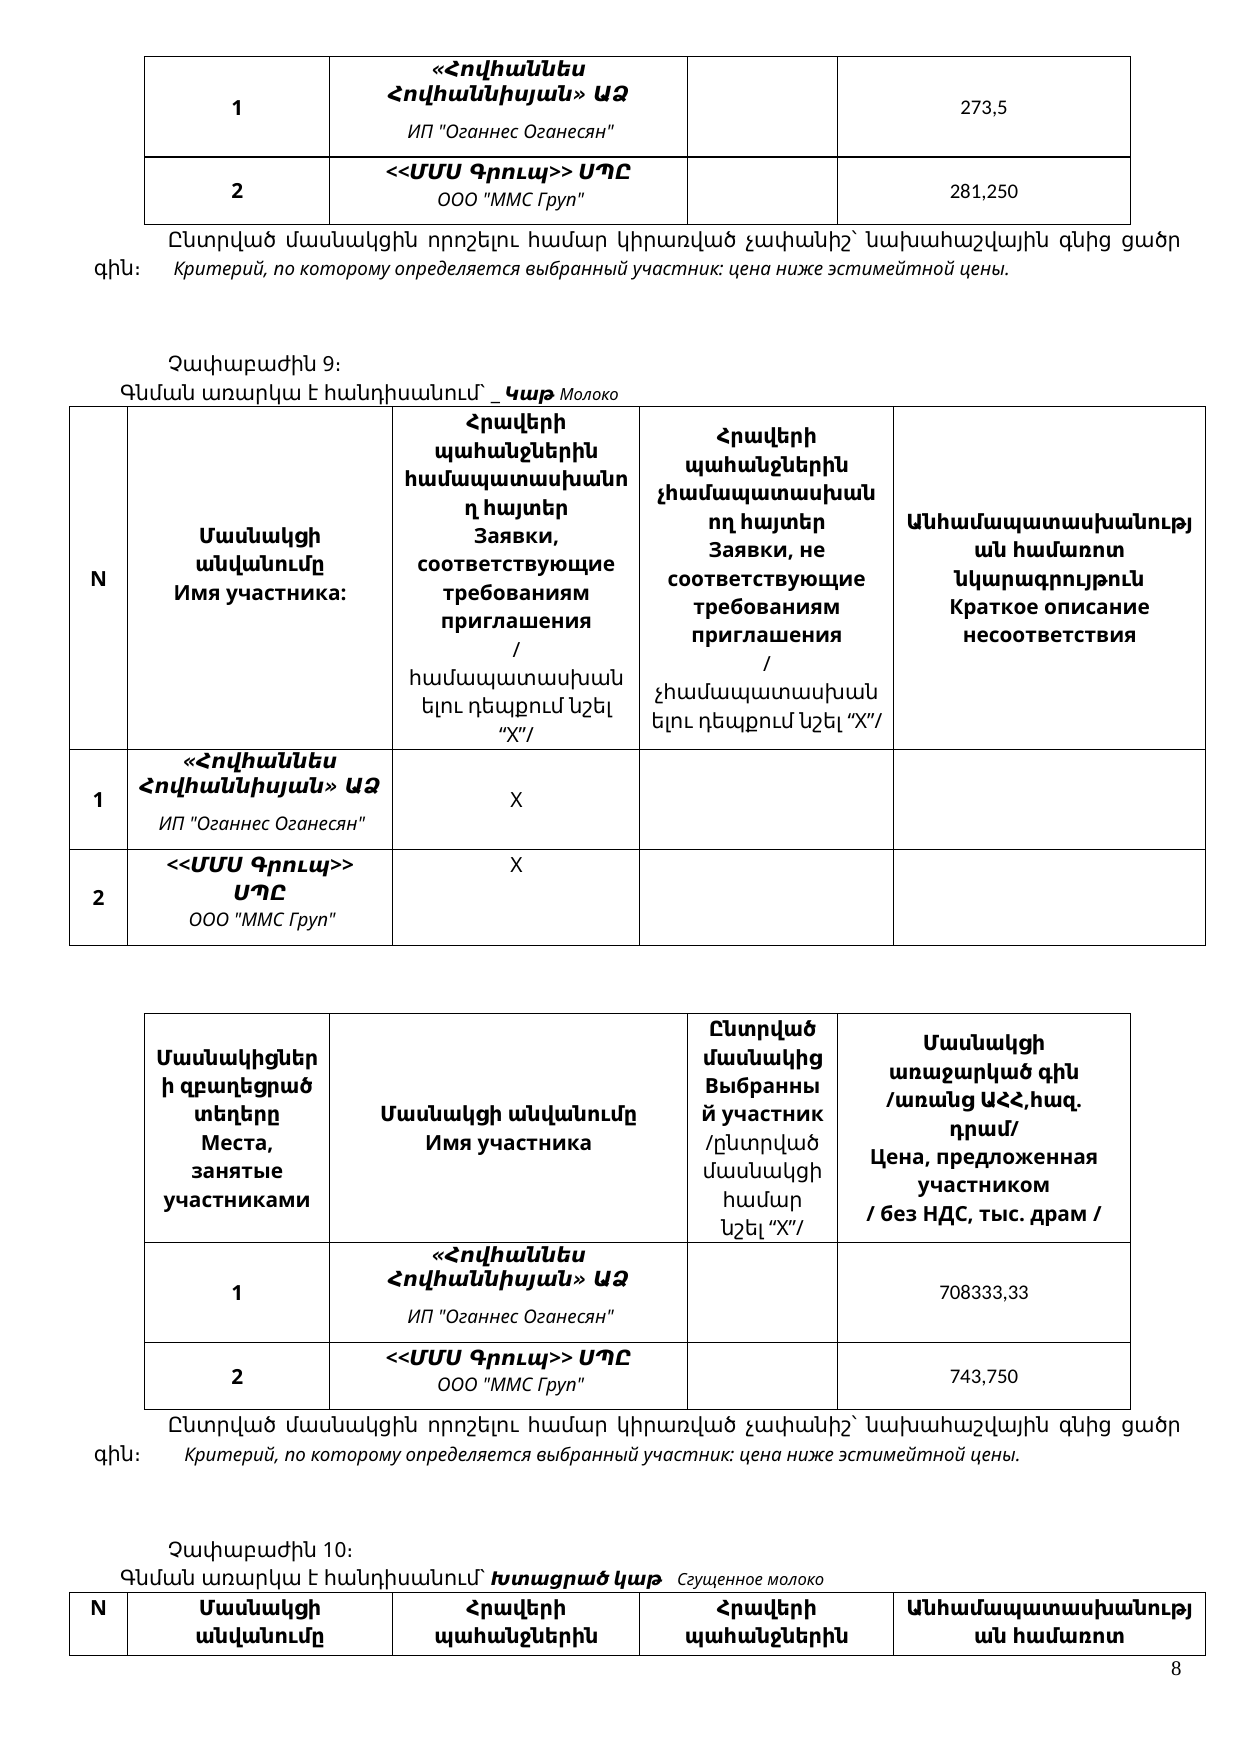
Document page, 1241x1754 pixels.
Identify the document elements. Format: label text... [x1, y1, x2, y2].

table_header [128, 1593, 392, 1655]
table_cell [640, 850, 893, 944]
table_header Մասնակիցների զբաղեցրած տեղերը Места, занятые участниками [145, 1014, 329, 1242]
table_header Մասնակցի անվանումը Имя участника [330, 1014, 687, 1242]
table_header Անհամապատասխանության համառոտ նկարագրույթուն Краткое описание несоответствия [894, 407, 1205, 748]
table_header Մասնակցի առաջարկած գին /առանց ԱՀՀ,հազ. դրամ/ Цена, предложенная участником / без НДС, тыс. драм / [838, 1014, 1130, 1242]
text Գնման առարկա է հանդիսանում` _ Կաթ Молоко [82, 378, 1181, 406]
table_cell 2 [145, 1343, 329, 1409]
table_cell 281,250 [838, 158, 1130, 224]
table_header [640, 1593, 893, 1655]
table_cell <<ՄՄՍ Գրուպ>> ՍՊԸ ООО "ММС Груп" [330, 158, 687, 224]
table_cell «Հովհաննես Հովհաննիսյան» ԱՁ ИП "Оганнес Оганесян" [330, 57, 687, 156]
text Գնման առարկա է հանդիսանում` Խտացրած կաթ Сгущенное молоко [82, 1563, 1181, 1592]
text Չափաբաժին 10։ [94, 1535, 1181, 1563]
table_cell [894, 750, 1205, 849]
table_cell [894, 850, 1205, 944]
table_cell 1 [70, 750, 127, 849]
table_cell [688, 1243, 837, 1342]
table_header Հրավերի պահանջներին համապատասխանող հայտեր Заявки, соответствующие требованиям приглашения /համապատասխանելու դեպքում նշել “X”/ [393, 407, 639, 748]
table_cell 2 [145, 158, 329, 224]
table_cell <<ՄՄՍ Գրուպ>> ՍՊԸ ООО "ММС Груп" [128, 850, 392, 944]
table_cell [688, 1343, 837, 1409]
table_cell 273,5 [838, 57, 1130, 156]
table_cell 743,750 [838, 1343, 1130, 1409]
text Ընտրված մասնակցին որոշելու համար կիրառված չափանիշ՝ նախահաշվային գնից ցածր գին։ Критерий, по которому определяется выбранный участник: цена ниже эстимейтной цены. [94, 225, 1181, 282]
table_cell «Հովհաննես Հովհաննիսյան» ԱՁ ИП "Оганнес Оганесян" [330, 1243, 687, 1342]
text Ընտրված մասնակցին որոշելու համար կիրառված չափանիշ՝ նախահաշվային գնից ցածր գին։ Критерий, по которому определяется выбранный участник: цена ниже эстимейтной цены. [94, 1410, 1181, 1467]
table_header Հրավերի պահանջներին չհամապատասխանող հայտեր Заявки, не соответствующие требованиям приглашения /չհամապատասխանելու դեպքում նշել “X”/ [640, 407, 893, 748]
table_cell 708333,33 [838, 1243, 1130, 1342]
table_header N [70, 407, 127, 748]
table_cell X [393, 850, 639, 944]
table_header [894, 1593, 1205, 1655]
table_cell <<ՄՄՍ Գրուպ>> ՍՊԸ ООО "ММС Груп" [330, 1343, 687, 1409]
text Չափաբաժին 9։ [94, 349, 1181, 378]
table_cell [640, 750, 893, 849]
table_cell 1 [145, 1243, 329, 1342]
table_cell [688, 57, 837, 156]
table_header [393, 1593, 639, 1655]
table_cell X [393, 750, 639, 849]
table_header Ընտրված մասնակից Выбранный участник /ընտրված մասնակցի համար նշել “X”/ [688, 1014, 837, 1242]
table_cell 2 [70, 850, 127, 944]
table_header Մասնակցի անվանումը Имя участника: [128, 407, 392, 748]
table_cell [688, 158, 837, 224]
table_cell «Հովհաննես Հովհաննիսյան» ԱՁ ИП "Оганнес Оганесян" [128, 750, 392, 849]
table_header N [70, 1593, 127, 1655]
table_cell 1 [145, 57, 329, 156]
